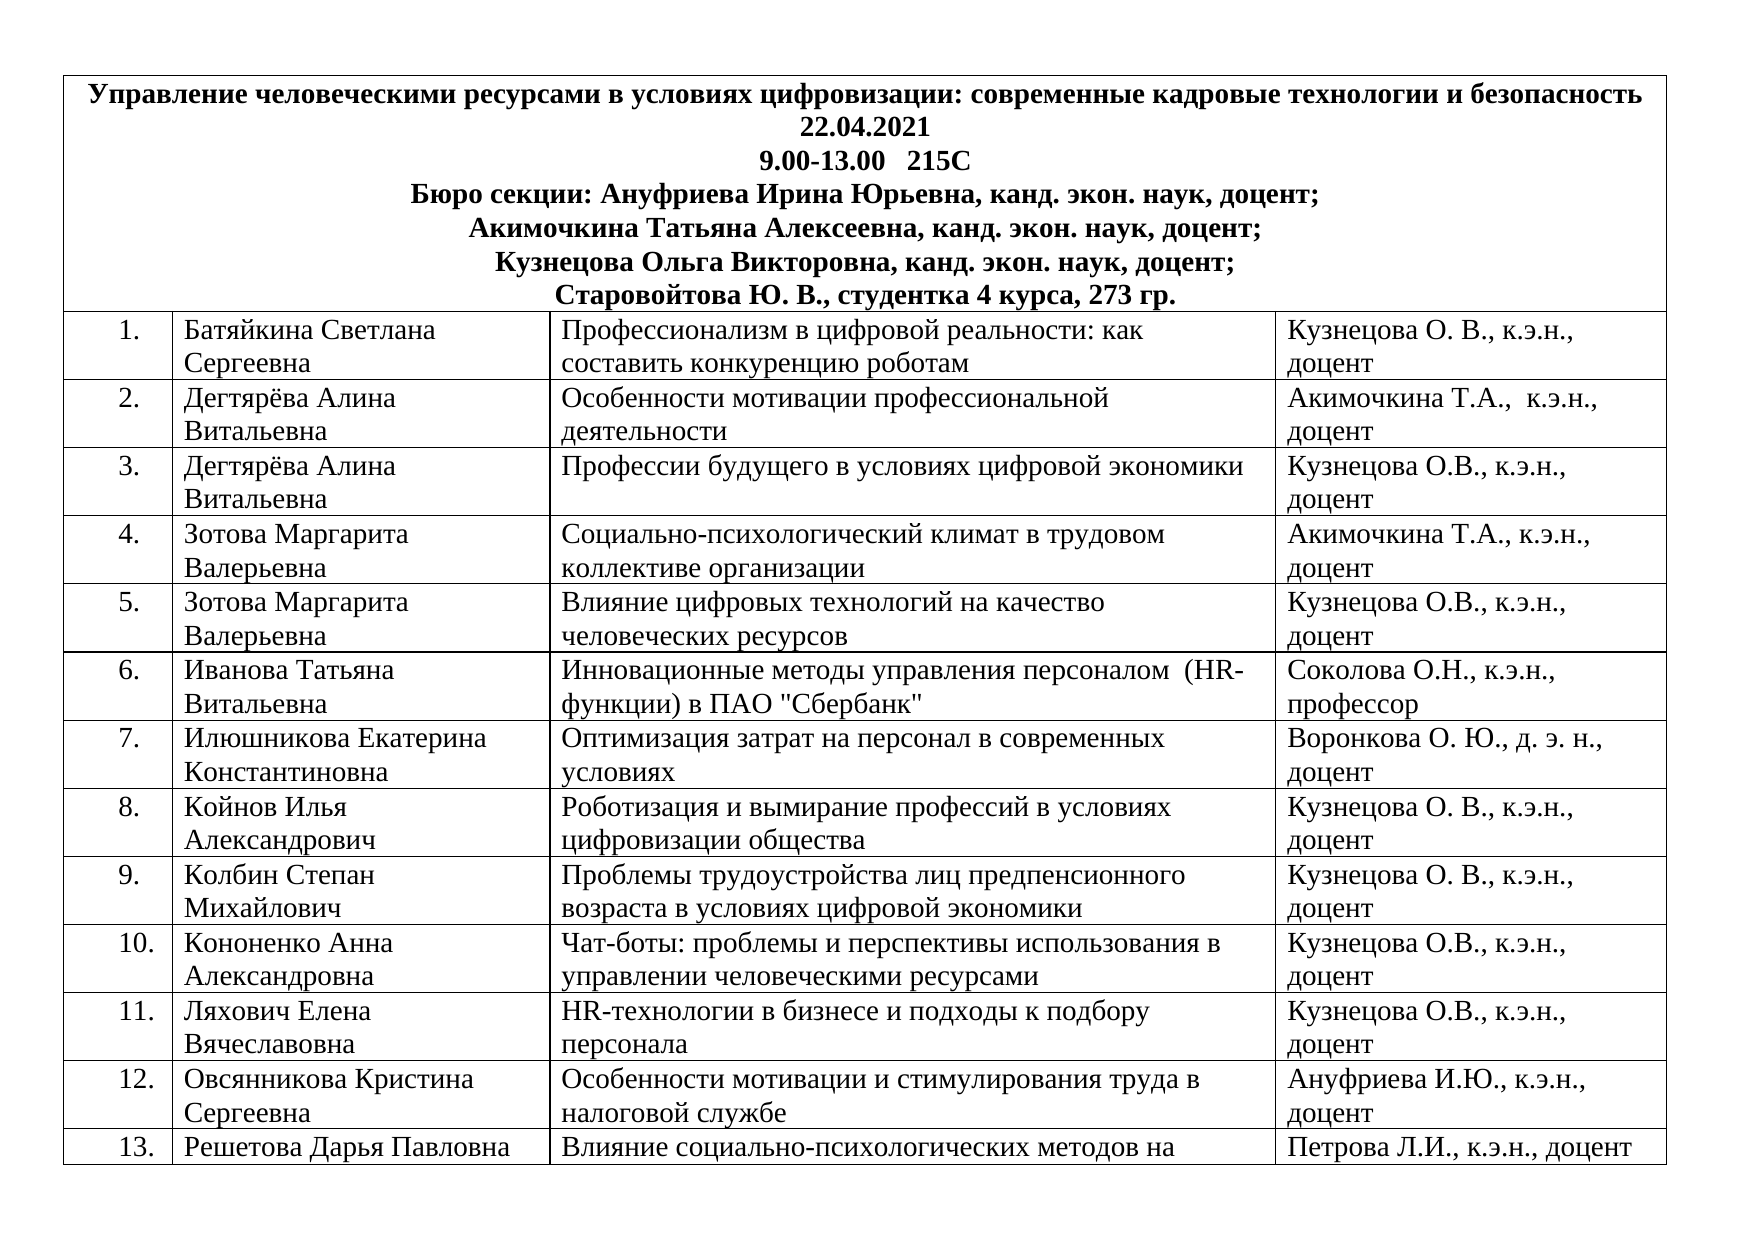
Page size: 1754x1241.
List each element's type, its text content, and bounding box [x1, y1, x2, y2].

table_cell Социально-психологический климат в трудовом коллективе организации [551, 516, 1275, 583]
table_cell Соколова О.Н., к.э.н., профессор [1276, 653, 1666, 719]
table_cell Роботизация и вымирание профессий в условиях цифровизации общества [551, 789, 1275, 856]
table_cell [64, 789, 172, 856]
table_cell Дегтярёва Алина Витальевна [173, 448, 549, 515]
table_cell Зотова Маргарита Валерьевна [173, 516, 549, 583]
table_cell [64, 380, 172, 447]
table_header Управление человеческими ресурсами в условиях цифровизации: современные кадровые технологии и безопасность 22.04.2021 9.00-13.00 215С Бюро секции: Ануфриева Ирина Юрьевна, канд. экон. наук, доцент; Акимочкина Татьяна Алексеевна, канд. экон. наук, доцент; Кузнецова Ольга Викторовна, канд. экон. наук, доцент; Старовойтова Ю. В., студентка 4 курса, 273 гр. [64, 76, 1666, 311]
table_cell [64, 312, 172, 379]
table_cell [64, 721, 172, 788]
table_cell Овсянникова Кристина Сергеевна [173, 1061, 549, 1128]
table_cell Акимочкина Т.А., к.э.н., доцент [1276, 380, 1666, 447]
table_cell [64, 653, 172, 719]
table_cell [173, 1129, 549, 1164]
table_cell Кузнецова О. В., к.э.н., доцент [1276, 312, 1666, 379]
table_cell Особенности мотивации профессиональной деятельности [551, 380, 1275, 447]
table_cell Кононенко Анна Александровна [173, 925, 549, 992]
table_cell Ляхович Елена Вячеславовна [173, 993, 549, 1060]
table_cell Воронкова О. Ю., д. э. н., доцент [1276, 721, 1666, 788]
table_cell [64, 448, 172, 515]
table_cell Профессии будущего в условиях цифровой экономики [551, 448, 1275, 515]
table_cell Профессионализм в цифровой реальности: как составить конкуренцию роботам [551, 312, 1275, 379]
table_cell Кузнецова О.В., к.э.н., доцент [1276, 448, 1666, 515]
table_cell Колбин Степан Михайлович [173, 857, 549, 924]
table_cell HR-технологии в бизнесе и подходы к подбору персонала [551, 993, 1275, 1060]
table_cell [64, 993, 172, 1060]
table_cell Батяйкина Светлана Сергеевна [173, 312, 549, 379]
table_cell Кузнецова О. В., к.э.н., доцент [1276, 857, 1666, 924]
table_cell Дегтярёва Алина Витальевна [173, 380, 549, 447]
table_cell Влияние цифровых технологий на качество человеческих ресурсов [551, 584, 1275, 651]
table_cell [64, 516, 172, 583]
table_cell Особенности мотивации и стимулирования труда в налоговой службе [551, 1061, 1275, 1128]
table_cell Чат-боты: проблемы и перспективы использования в управлении человеческими ресурсами [551, 925, 1275, 992]
table_cell [64, 1129, 172, 1164]
table_cell Илюшникова Екатерина Константиновна [173, 721, 549, 788]
table_cell Инновационные методы управления персоналом (HR-функции) в ПАО "Сбербанк" [551, 653, 1275, 719]
table_cell [64, 857, 172, 924]
table_cell Оптимизация затрат на персонал в современных условиях [551, 721, 1275, 788]
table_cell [1276, 1129, 1666, 1164]
table_cell Акимочкина Т.А., к.э.н., доцент [1276, 516, 1666, 583]
table_cell [64, 925, 172, 992]
table_cell Кузнецова О.В., к.э.н., доцент [1276, 993, 1666, 1060]
table_cell [64, 1061, 172, 1128]
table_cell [551, 1129, 1275, 1164]
table_cell Зотова Маргарита Валерьевна [173, 584, 549, 651]
table_cell Кузнецова О.В., к.э.н., доцент [1276, 925, 1666, 992]
table_cell Проблемы трудоустройства лиц предпенсионного возраста в условиях цифровой экономики [551, 857, 1275, 924]
table_cell Койнов Илья Александрович [173, 789, 549, 856]
table_cell Иванова Татьяна Витальевна [173, 653, 549, 719]
table_cell Кузнецова О.В., к.э.н., доцент [1276, 584, 1666, 651]
table_cell Кузнецова О. В., к.э.н., доцент [1276, 789, 1666, 856]
table_cell Ануфриева И.Ю., к.э.н., доцент [1276, 1061, 1666, 1128]
table_cell [64, 584, 172, 651]
